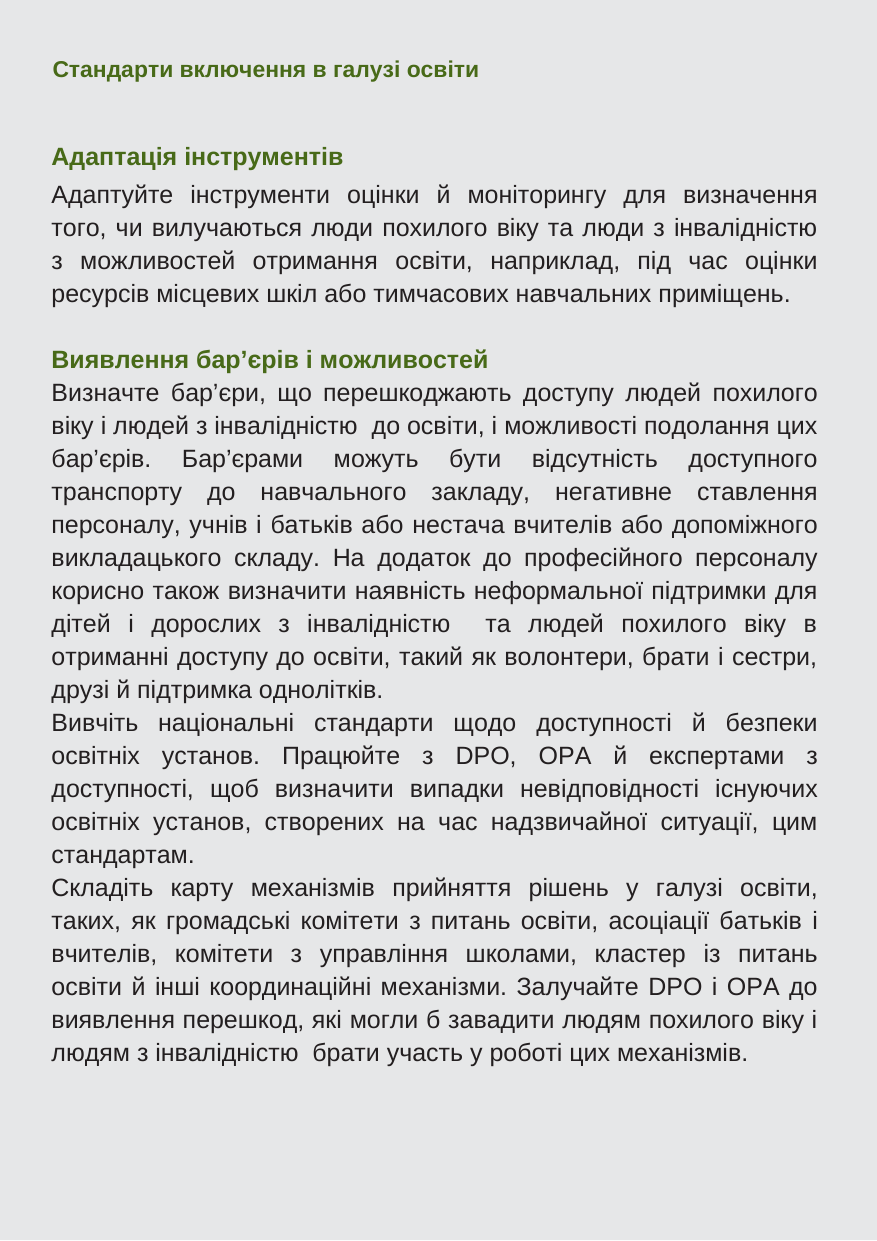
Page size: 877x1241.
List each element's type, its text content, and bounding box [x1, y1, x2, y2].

text Виявлення бар’єрів і можливостей [51, 345, 818, 374]
text Визначте бар’єри, що перешкоджають доступу людей похилого віку і людей з інвалідністю до освіти, і можливості подолання цих бар’єрів. Бар’єрами можуть бути відсутність доступного транспорту до навчального закладу, негативне ставлення персоналу, учнів і батьків або нестача вчителів або допоміжного викладацького складу. На додаток до професійного персоналу корисно також визначити наявність неформальної підтримки для дітей і дорослих з інвалідністю та людей похилого віку в отриманні доступу до освіти, такий як волонтери, брати і сестри, друзі й підтримка однолітків. [51, 378, 818, 704]
text Адаптуйте інструменти оцінки й моніторингу для визначення того, чи вилучаються люди похилого віку та люди з інвалідністю з можливостей отримання освіти, наприклад, під час оцінки ресурсів місцевих шкіл або тимчасових навчальних приміщень. [51, 180, 818, 308]
text Стандарти включення в галузі освіти [52, 56, 479, 82]
text Адаптація інструментів [51, 142, 818, 171]
text Складіть карту механізмів прийняття рішень у галузі освіти, таких, як громадські комітети з питань освіти, асоціації батьків і вчителів, комітети з управління школами, кластер із питань освіти й інші координаційні механізми. Залучайте DPO і OPA до виявлення перешкод, які могли б завадити людям похилого віку і людям з інвалідністю брати участь у роботі цих механізмів. [51, 873, 818, 1067]
text Вивчіть національні стандарти щодо доступності й безпеки освітніх установ. Працюйте з DPO, OPA й експертами з доступності, щоб визначити випадки невідповідності існуючих освітніх установ, створених на час надзвичайної ситуації, цим стандартам. [51, 708, 818, 869]
